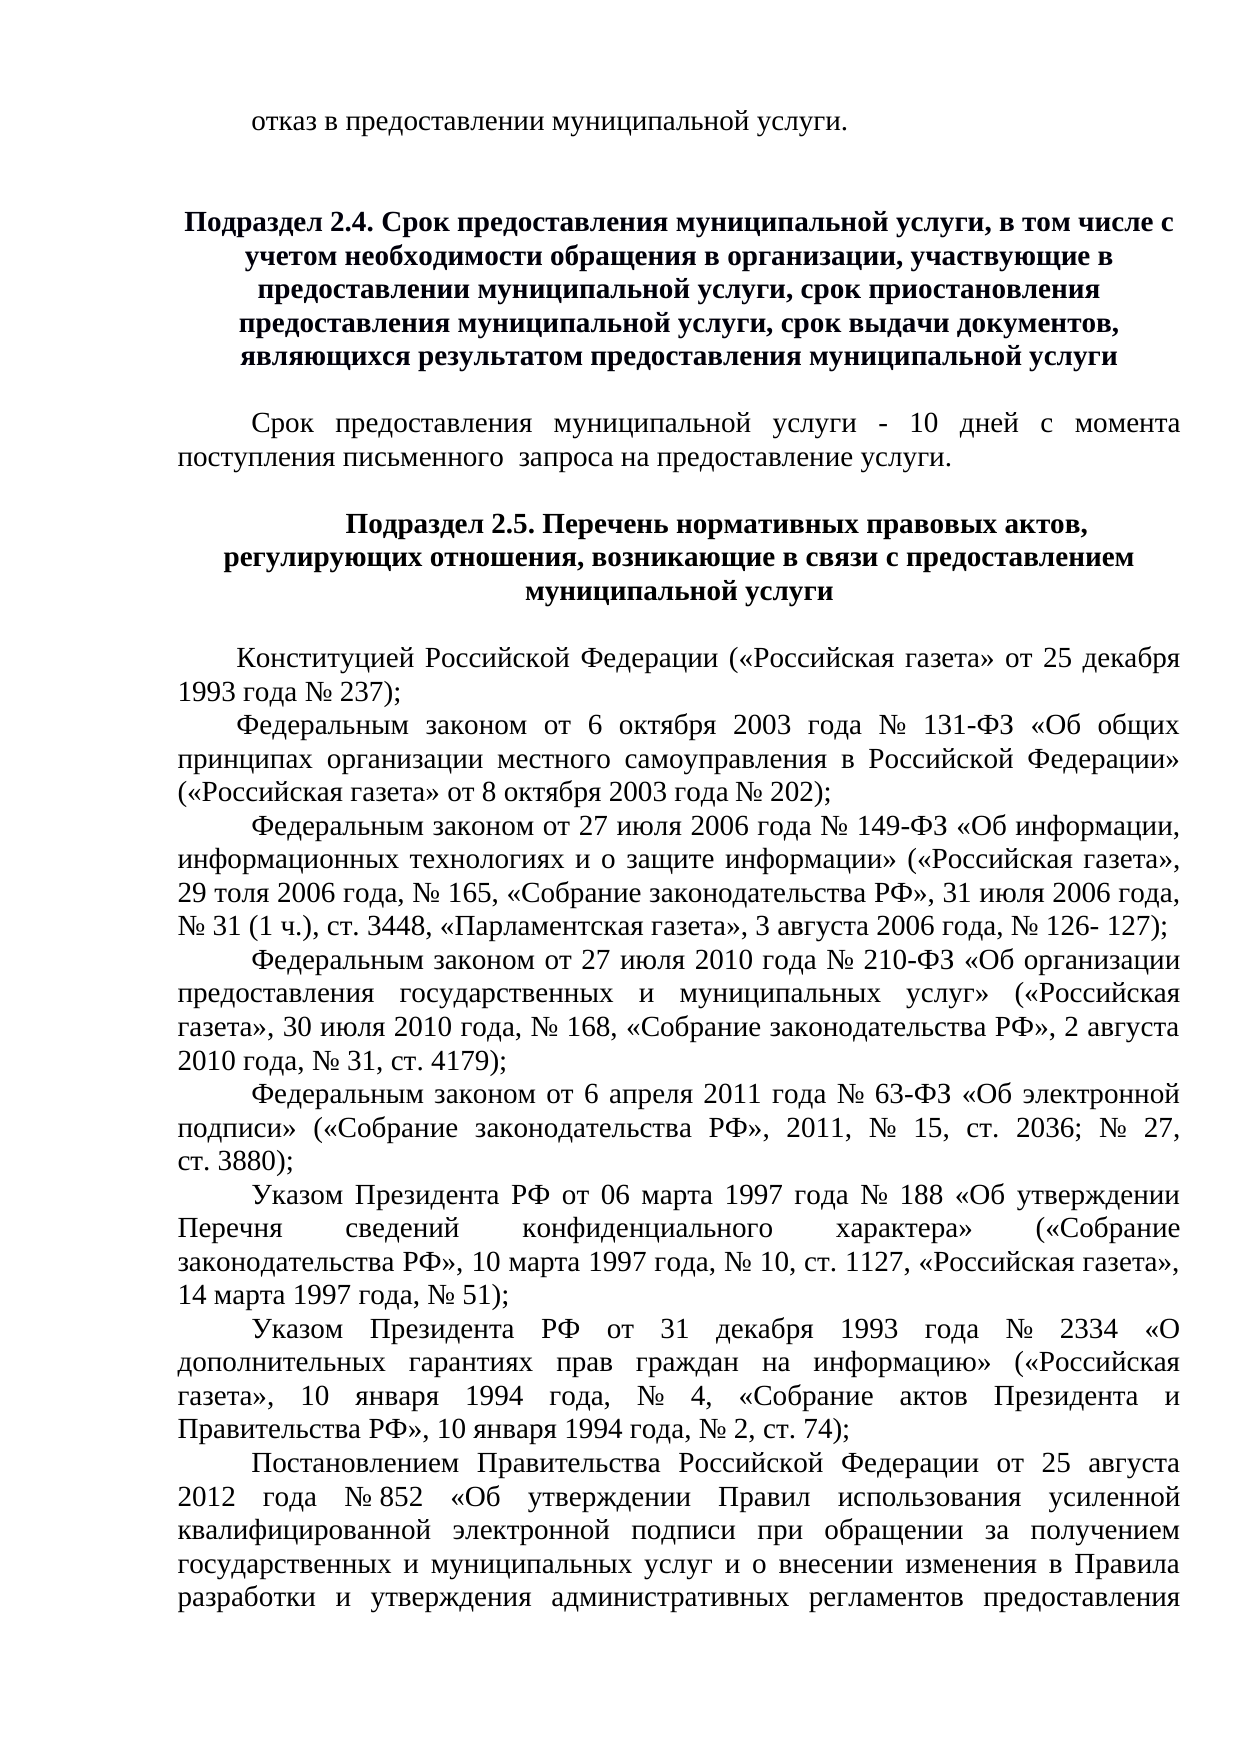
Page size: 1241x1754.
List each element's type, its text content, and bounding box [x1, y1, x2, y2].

text Подраздел 2.5. Перечень нормативных правовых актов, регулирующих отношения, возникающие в связи с предоставлением муниципальной услуги [177, 506, 1181, 607]
text Федеральным законом от 27 июля 2006 года № 149-ФЗ «Об информации, информационных технологиях и о защите информации» («Российская газета», 29 толя 2006 года, № 165, «Собрание законодательства РФ», 31 июля 2006 года, № 31 (1 ч.), ст. 3448, «Парламентская газета», 3 августа 2006 года, № 126- 127); [177, 808, 1181, 942]
text Конституцией Российской Федерации («Российская газета» от 25 декабря 1993 года № 237); [177, 640, 1181, 707]
text Федеральным законом от 6 октября 2003 года № 131-ФЗ «Об общих принципах организации местного самоуправления в Российской Федерации» («Российская газета» от 8 октября 2003 года № 202); [177, 707, 1181, 808]
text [177, 1445, 1181, 1613]
text Федеральным законом от 27 июля 2010 года № 210-ФЗ «Об организации предоставления государственных и муниципальных услуг» («Российская газета», 30 июля 2010 года, № 168, «Собрание законодательства РФ», 2 августа 2010 года, № 31, ст. 4179); [177, 942, 1181, 1076]
text отказ в предоставлении муниципальной услуги. [177, 103, 1181, 137]
text Подраздел 2.4. Срок предоставления муниципальной услуги, в том числе с учетом необходимости обращения в организации, участвующие в предоставлении муниципальной услуги, срок приостановления [177, 204, 1181, 305]
text Срок предоставления муниципальной услуги - 10 дней с момента поступления письменного запроса на предоставление услуги. [177, 405, 1181, 472]
text предоставления муниципальной услуги, срок выдачи документов, являющихся результатом предоставления муниципальной услуги [177, 305, 1181, 372]
text Указом Президента РФ от 06 марта 1997 года № 188 «Об утверждении Перечня сведений конфиденциального характера» («Собрание законодательства РФ», 10 марта 1997 года, № 10, ст. 1127, «Российская газета», 14 марта 1997 года, № 51); [177, 1177, 1181, 1311]
text Указом Президента РФ от 31 декабря 1993 года № 2334 «О дополнительных гарантиях прав граждан на информацию» («Российская газета», 10 января 1994 года, № 4, «Собрание актов Президента и Правительства РФ», 10 января 1994 года, № 2, ст. 74); [177, 1311, 1181, 1445]
text Федеральным законом от 6 апреля 2011 года № 63-ФЗ «Об электронной подписи» («Собрание законодательства РФ», 2011, № 15, ст. 2036; № 27, ст. 3880); [177, 1076, 1181, 1177]
